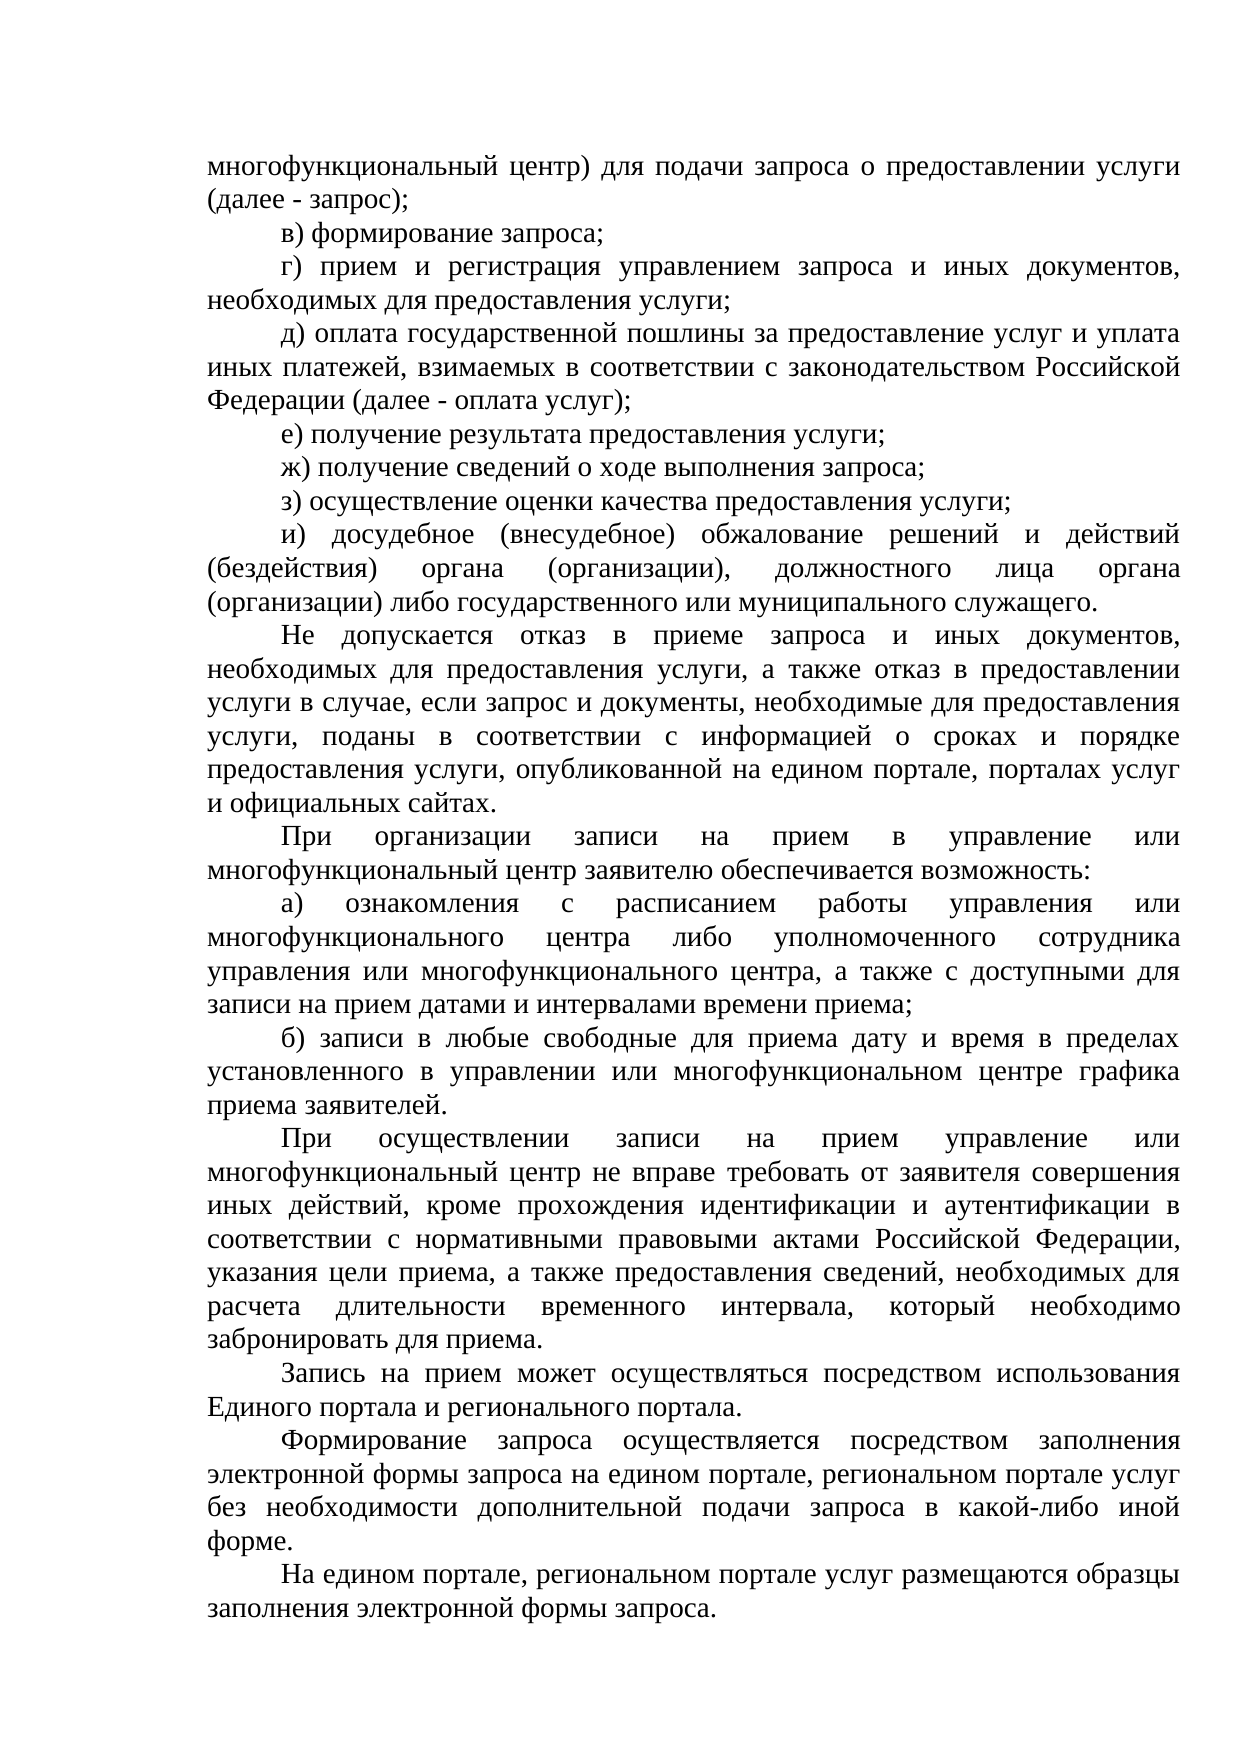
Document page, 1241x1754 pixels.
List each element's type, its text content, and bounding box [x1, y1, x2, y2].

text При организации записи на прием в управление или многофункциональный центр заявителю обеспечивается возможность: [207, 818, 1181, 886]
text и) досудебное (внесудебное) обжалование решений и действий (бездействия) органа (организации), должностного лица органа (организации) либо государственного или муниципального служащего. [207, 517, 1181, 617]
text в) формирование запроса; [207, 215, 1181, 248]
text Формирование запроса осуществляется посредством заполнения электронной формы запроса на едином портале, региональном портале услуг без необходимости дополнительной подачи запроса в какой-либо иной форме. [207, 1422, 1181, 1556]
text На едином портале, региональном портале услуг размещаются образцы заполнения электронной формы запроса. [207, 1556, 1181, 1623]
text з) осуществление оценки качества предоставления услуги; [207, 483, 1181, 517]
text а) ознакомления с расписанием работы управления или многофункционального центра либо уполномоченного сотрудника управления или многофункционального центра, а также с доступными для записи на прием датами и интервалами времени приема; [207, 886, 1181, 1020]
text Запись на прием может осуществляться посредством использования Единого портала и регионального портала. [207, 1355, 1181, 1422]
text г) прием и регистрация управлением запроса и иных документов, необходимых для предоставления услуги; [207, 248, 1181, 315]
text ж) получение сведений о ходе выполнения запроса; [207, 449, 1181, 483]
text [207, 148, 1181, 215]
text Не допускается отказ в приеме запроса и иных документов, необходимых для предоставления услуги, а также отказ в предоставлении услуги в случае, если запрос и документы, необходимые для предоставления услуги, поданы в соответствии с информацией о сроках и порядке предоставления услуги, опубликованной на едином портале, порталах услуг и официальных сайтах. [207, 617, 1181, 818]
text б) записи в любые свободные для приема дату и время в пределах установленного в управлении или многофункциональном центре графика приема заявителей. [207, 1020, 1181, 1120]
text е) получение результата предоставления услуги; [207, 416, 1181, 449]
text д) оплата государственной пошлины за предоставление услуг и уплата иных платежей, взимаемых в соответствии с законодательством Российской Федерации (далее - оплата услуг); [207, 315, 1181, 416]
text При осуществлении записи на прием управление или многофункциональный центр не вправе требовать от заявителя совершения иных действий, кроме прохождения идентификации и аутентификации в соответствии с нормативными правовыми актами Российской Федерации, указания цели приема, а также предоставления сведений, необходимых для расчета длительности временного интервала, который необходимо забронировать для приема. [207, 1120, 1181, 1355]
